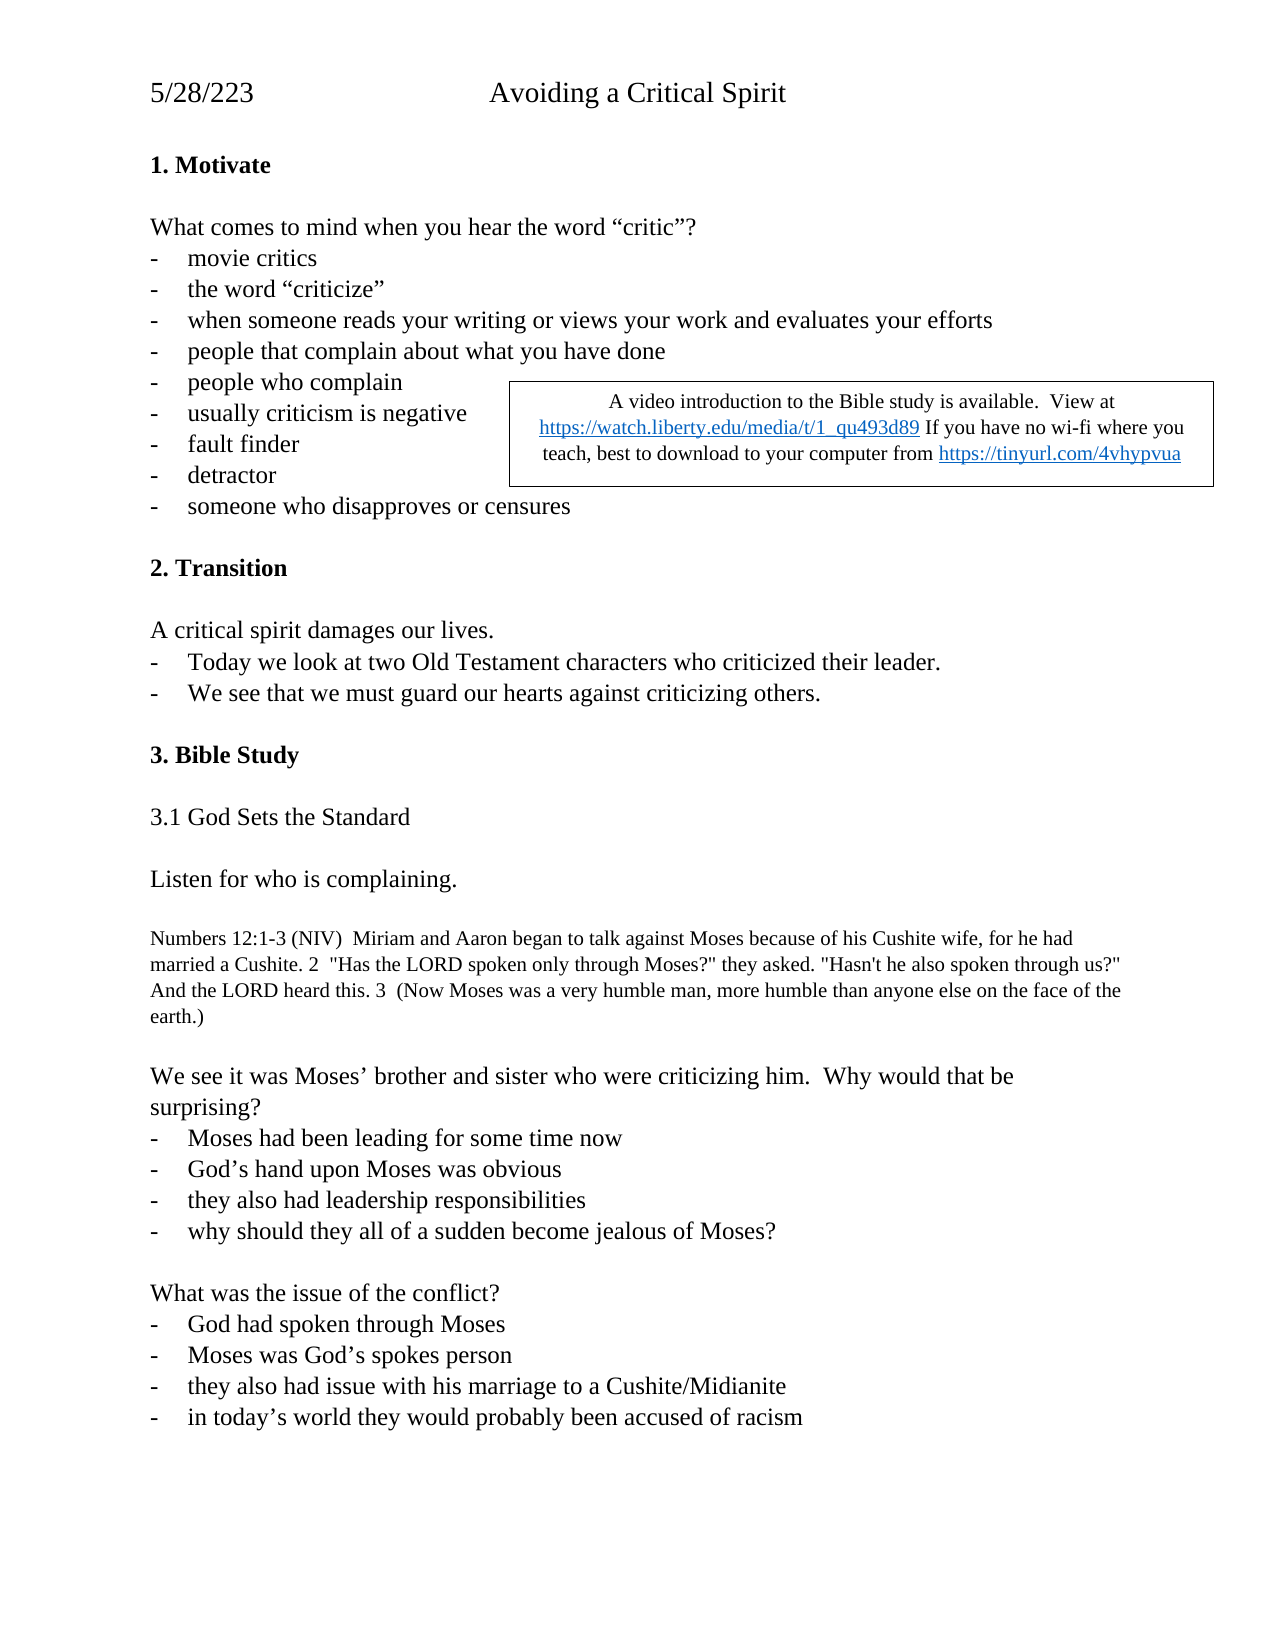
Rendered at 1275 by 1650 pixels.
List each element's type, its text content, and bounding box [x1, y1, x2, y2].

list why should they all of a sudden become jealous of Moses? [150, 1216, 1125, 1245]
list people who complain [150, 367, 1125, 396]
list the word “criticize” [150, 274, 1125, 303]
list movie critics [150, 243, 1125, 272]
text 2. Transition [150, 553, 1125, 582]
text Listen for who is complaining. [150, 864, 1125, 893]
text What was the issue of the conflict? [150, 1278, 1125, 1307]
list when someone reads your writing or views your work and evaluates your efforts [150, 305, 1125, 334]
text 3.1 God Sets the Standard [150, 802, 1125, 831]
list people that complain about what you have done [150, 336, 1125, 365]
list Moses had been leading for some time now [150, 1123, 1125, 1152]
list detractor [150, 460, 1125, 489]
list Moses was God’s spokes person [150, 1340, 1125, 1369]
list in today’s world they would probably been accused of racism [150, 1402, 1125, 1431]
list fault finder [150, 429, 509, 458]
list usually criticism is negative [150, 398, 509, 427]
text A critical spirit damages our lives. [150, 616, 1125, 644]
text 3. Bible Study [150, 740, 1125, 768]
list someone who disapproves or censures [150, 491, 1125, 520]
text We see it was Moses’ brother and sister who were criticizing him. Why would that be surprising? [150, 1061, 1125, 1121]
list Today we look at two Old Testament characters who criticized their leader. [150, 647, 1125, 675]
list We see that we must guard our hearts against criticizing others. [150, 678, 1125, 706]
text Numbers 12:1-3 (NIV) Miriam and Aaron began to talk against Moses because of his Cushite wife, for he had married a Cushite. 2 "Has the LORD spoken only through Moses?" they asked. "Hasn't he also spoken through us?" And the LORD heard this. 3 (Now Moses was a very humble man, more humble than anyone else on the face of the earth.) [150, 926, 1125, 1028]
text What comes to mind when you hear the word “critic”? [150, 212, 1125, 241]
list they also had leadership responsibilities [150, 1185, 1125, 1214]
list they also had issue with his marriage to a Cushite/Midianite [150, 1371, 1125, 1400]
text 1. Motivate [150, 150, 1125, 179]
list God had spoken through Moses [150, 1309, 1125, 1338]
list God’s hand upon Moses was obvious [150, 1154, 1125, 1183]
